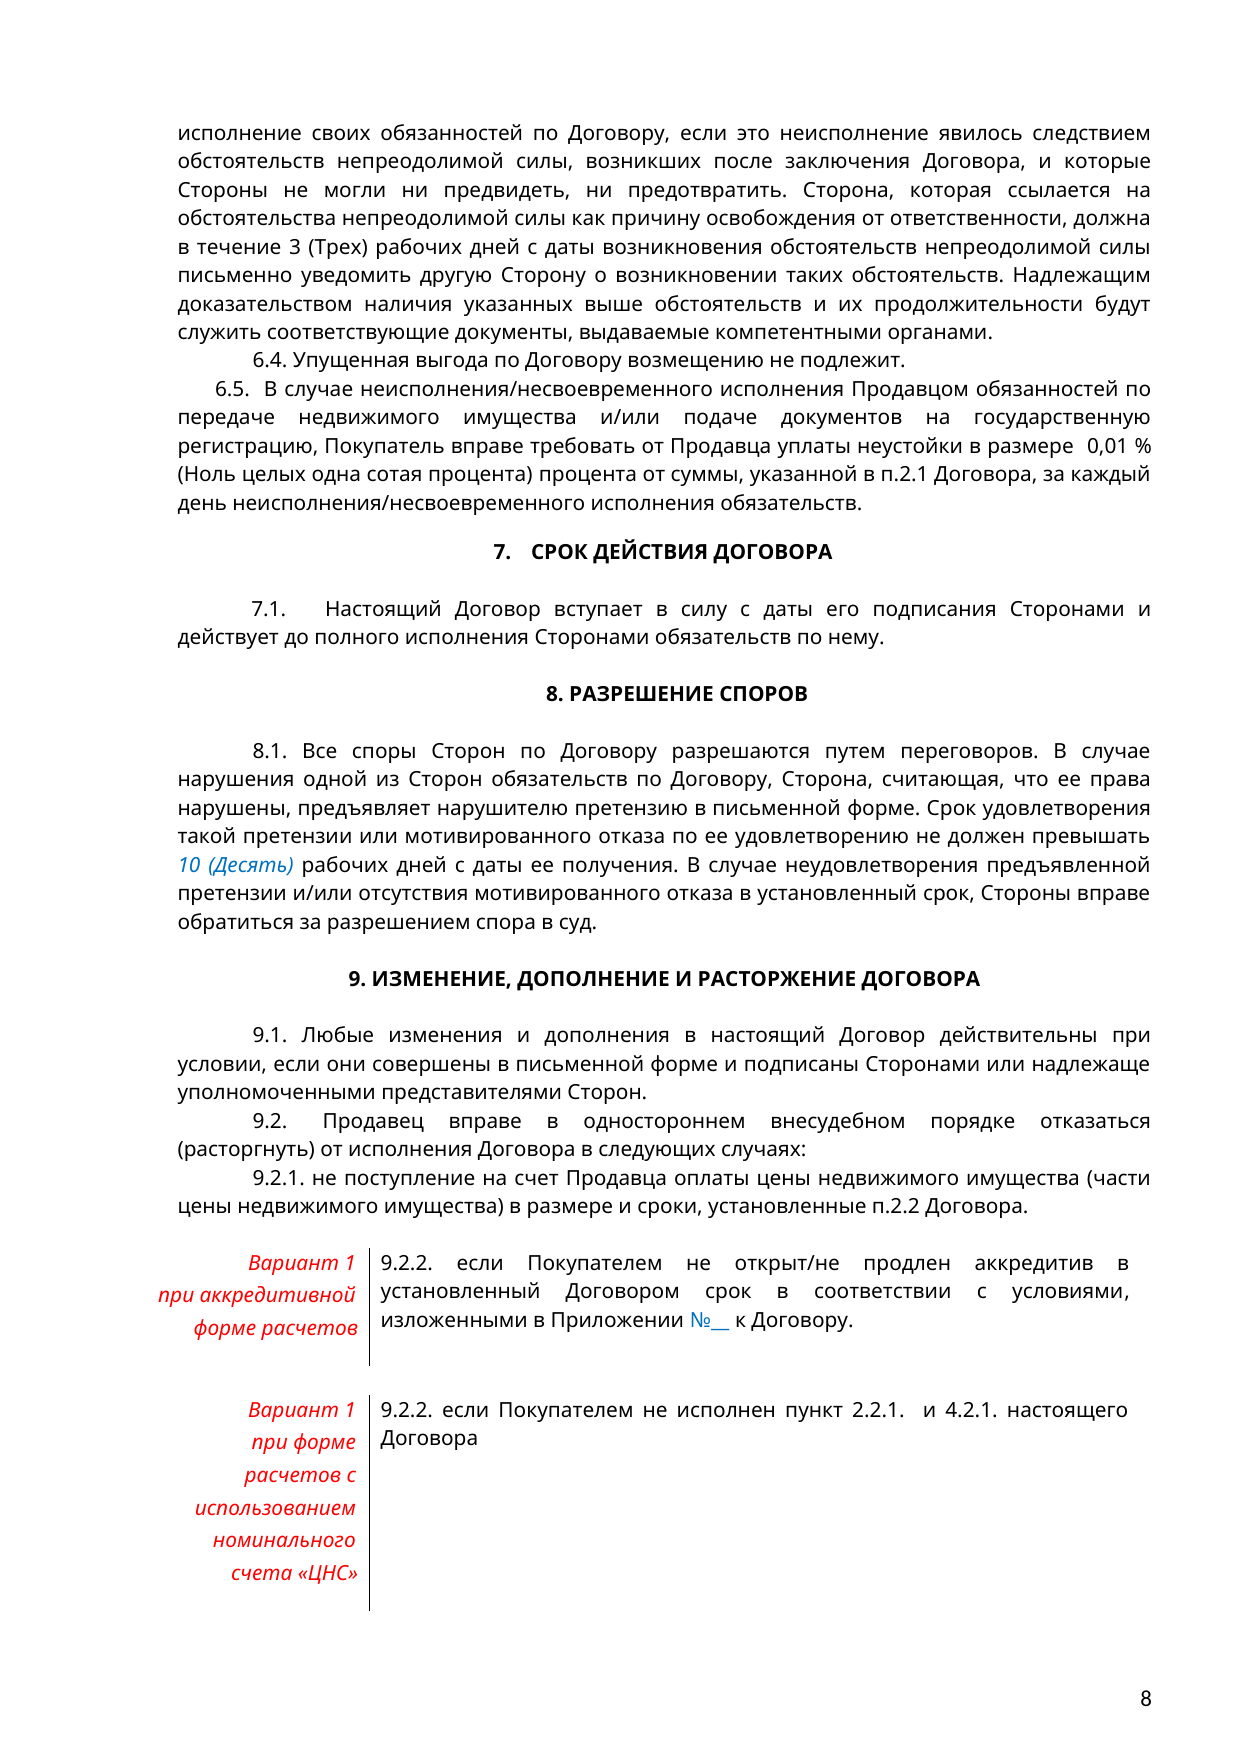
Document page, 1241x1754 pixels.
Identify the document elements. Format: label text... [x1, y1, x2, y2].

text 9.1. Любые изменения и дополнения в настоящий Договор действительны при условии, если они совершены в письменной форме и подписаны Сторонами или надлежаще уполномоченными представителями Сторон. [177, 1021, 1152, 1106]
text 6.4. Упущенная выгода по Договору возмещению не подлежит. [177, 346, 1152, 374]
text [177, 118, 1152, 346]
text 8.1. Все споры Сторон по Договору разрешаются путем переговоров. В случае нарушения одной из Сторон обязательств по Договору, Сторона, считающая, что ее права нарушены, предъявляет нарушителю претензию в письменной форме. Срок удовлетворения такой претензии или мотивированного отказа по ее удовлетворению не должен превышать 10 (Десять) рабочих дней с даты ее получения. В случае неудовлетворения предъявленной претензии и/или отсутствия мотивированного отказа в установленный срок, Стороны вправе обратиться за разрешением спора в суд. [177, 736, 1152, 935]
text 6.5. В случае неисполнения/несвоевременного исполнения Продавцом обязанностей по передаче недвижимого имущества и/или подаче документов на государственную регистрацию, Покупатель вправе требовать от Продавца уплаты неустойки в размере 0,01 % (Ноль целых одна сотая процента) процента от суммы, указанной в п.2.1 Договора, за каждый день неисполнения/несвоевременного исполнения обязательств. [177, 374, 1152, 516]
table_header Вариант 1 при форме расчетов с использованием номинального счета «ЦНС» [144, 1395, 369, 1611]
list СРОК ДЕЙСТВИЯ ДОГОВОРА [177, 537, 1149, 566]
text 9. ИЗМЕНЕНИЕ, ДОПОЛНЕНИЕ И РАСТОРЖЕНИЕ ДОГОВОРА [177, 964, 1152, 992]
text 8. РАЗРЕШЕНИЕ СПОРОВ [177, 679, 1147, 708]
text 9.2. Продавец вправе в одностороннем внесудебном порядке отказаться (расторгнуть) от исполнения Договора в следующих случаях: [177, 1106, 1152, 1163]
text 9.2.1. не поступление на счет Продавца оплаты цены недвижимого имущества (части цены недвижимого имущества) в размере и сроки, установленные п.2.2 Договора. [177, 1163, 1152, 1219]
table_header 9.2.2. если Покупателем не исполнен пункт 2.2.1. и 4.2.1. настоящего Договора [370, 1395, 1141, 1611]
list Настоящий Договор вступает в силу с даты его подписания Сторонами и действует до полного исполнения Сторонами обязательств по нему. [177, 594, 1152, 651]
table_header 9.2.2. если Покупателем не открыт/не продлен аккредитив в установленный Договором срок в соответствии с условиями, изложенными в Приложении №__ к Договору. [370, 1248, 1141, 1366]
table_header Вариант 1 при аккредитивной форме расчетов [144, 1248, 369, 1366]
